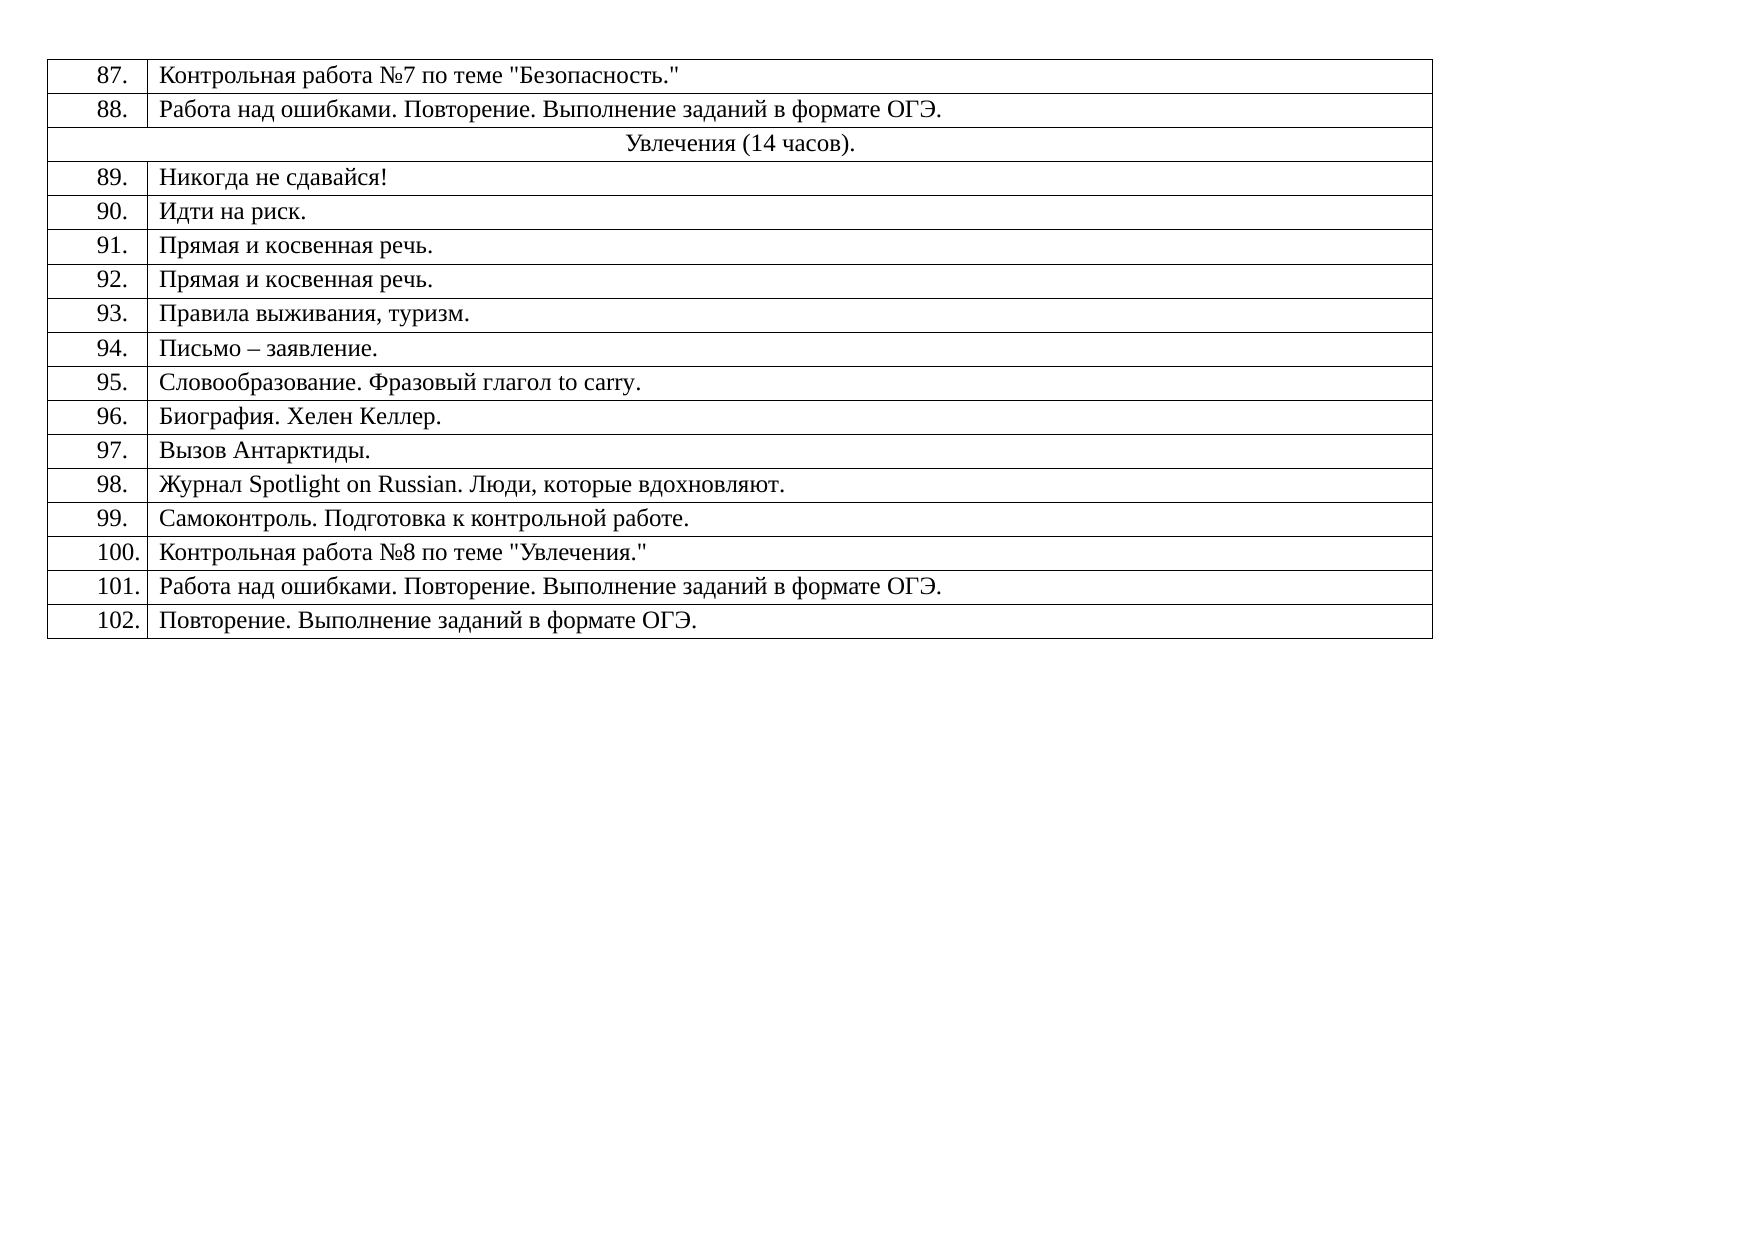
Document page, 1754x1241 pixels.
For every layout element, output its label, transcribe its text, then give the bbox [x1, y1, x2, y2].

table_cell [48, 537, 147, 570]
table_cell Работа над ошибками. Повторение. Выполнение заданий в формате ОГЭ. [148, 571, 1432, 604]
table_cell Журнал Spotlight on Russian. Люди, которые вдохновляют. [148, 469, 1432, 502]
table_cell Правила выживания, туризм. [148, 299, 1432, 332]
table_cell [48, 265, 147, 297]
table_cell [48, 94, 147, 127]
table_cell Словообразование. Фразовый глагол to carry. [148, 367, 1432, 400]
table_cell [48, 196, 147, 229]
table_cell [48, 230, 147, 263]
table_cell [48, 401, 147, 434]
table_cell Письмо – заявление. [148, 333, 1432, 366]
table_cell Повторение. Выполнение заданий в формате ОГЭ. [148, 605, 1432, 638]
table_cell [48, 162, 147, 195]
table_cell Биография. Хелен Келлер. [148, 401, 1432, 434]
table_cell [48, 469, 147, 502]
table_cell Идти на риск. [148, 196, 1432, 229]
table_cell Прямая и косвенная речь. [148, 265, 1432, 297]
table_cell [48, 571, 147, 604]
table_cell Никогда не сдавайся! [148, 162, 1432, 195]
table_cell [48, 605, 147, 638]
table_cell [48, 367, 147, 400]
table_cell Вызов Антарктиды. [148, 435, 1432, 468]
table_cell Увлечения (14 часов). [48, 128, 1432, 161]
table_cell [48, 435, 147, 468]
table_cell [48, 60, 147, 93]
table_cell [48, 503, 147, 536]
table_cell Самоконтроль. Подготовка к контрольной работе. [148, 503, 1432, 536]
table_cell Прямая и косвенная речь. [148, 230, 1432, 263]
table_cell Работа над ошибками. Повторение. Выполнение заданий в формате ОГЭ. [148, 94, 1432, 127]
table_cell [48, 299, 147, 332]
table_cell [48, 333, 147, 366]
table_cell Контрольная работа №8 по теме "Увлечения." [148, 537, 1432, 570]
table_cell Контрольная работа №7 по теме "Безопасность." [148, 60, 1432, 93]
